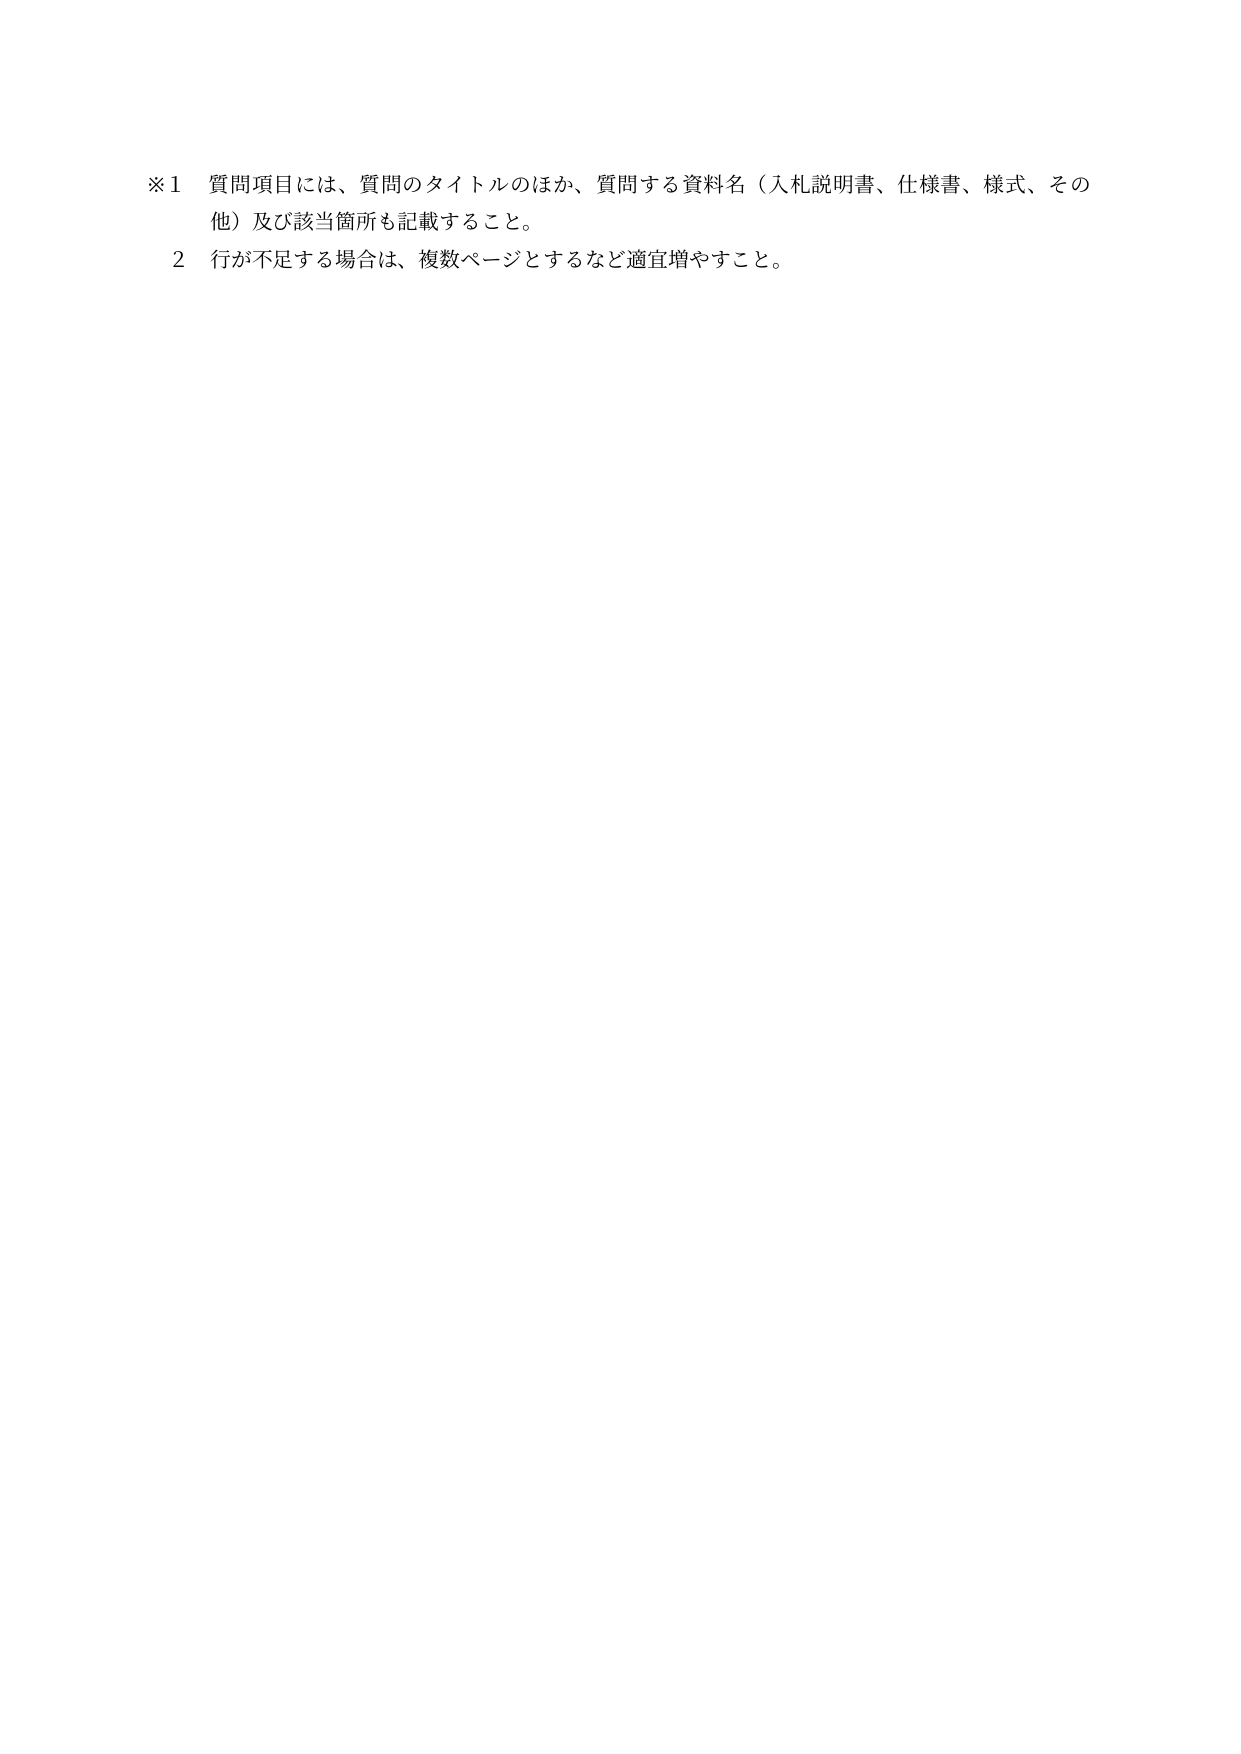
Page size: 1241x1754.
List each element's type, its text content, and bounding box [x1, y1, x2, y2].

text ２ 行が不足する場合は、複数ページとするなど適宜増やすこと。 [148, 239, 1092, 277]
text ※１ 質問項目には、質問のタイトルのほか、質問する資料名（入札説明書、仕様書、様式、その他）及び該当箇所も記載すること。 [148, 164, 1092, 239]
